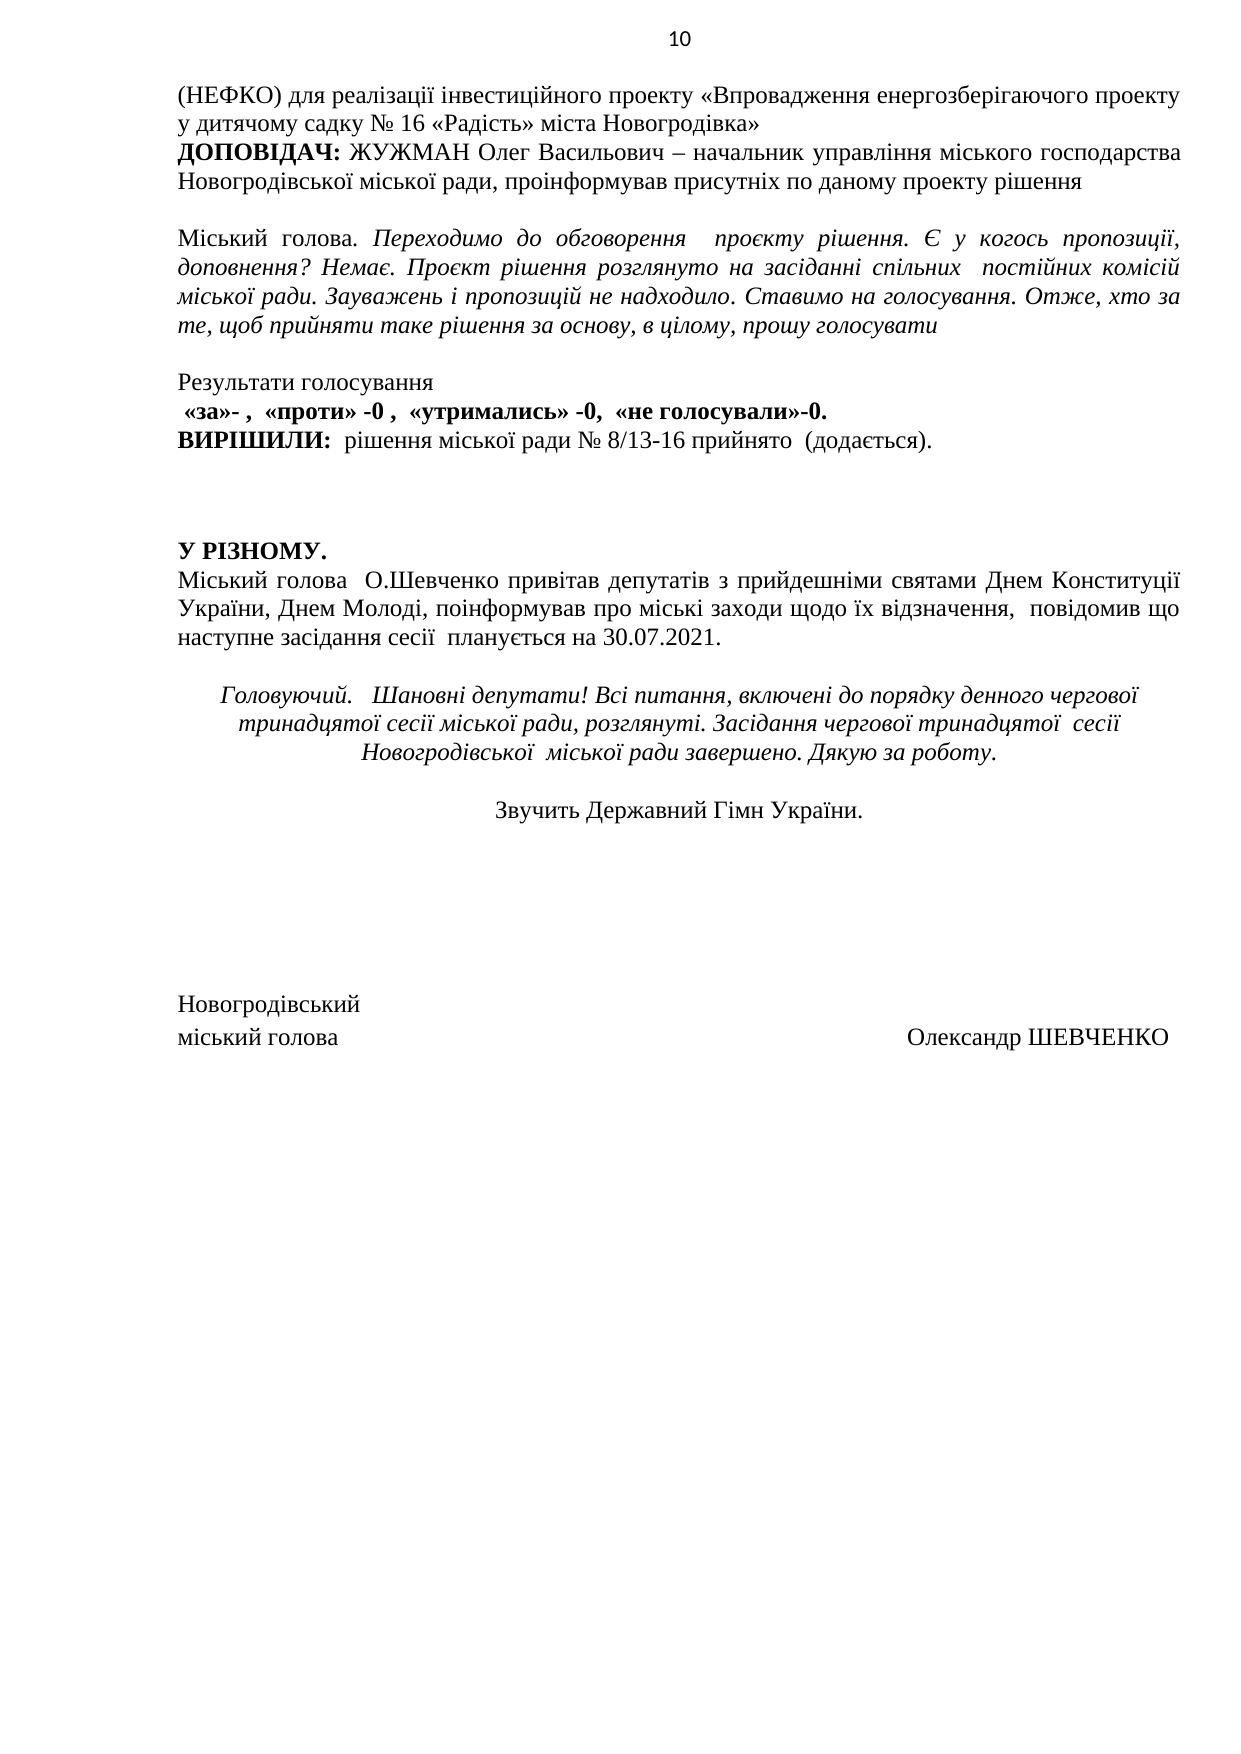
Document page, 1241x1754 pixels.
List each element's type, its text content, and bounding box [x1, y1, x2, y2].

text ВИРІШИЛИ: рішення міської ради № 8/13-16 прийнято (додається). [177, 425, 1181, 453]
text Звучить Державний Гімн України. [177, 795, 1181, 823]
text У РІЗНОМУ. [177, 536, 1181, 565]
text Міський голова О.Шевченко привітав депутатів з прийдешніми святами Днем Конституції України, Днем Молоді, поінформував про міські заходи щодо їх відзначення, повідомив що наступне засідання сесії планується на 30.07.2021. [177, 565, 1181, 651]
text Новогродівський міський голова Олександр ШЕВЧЕНКО [177, 989, 1181, 1051]
text Результати голосування [177, 367, 1181, 396]
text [177, 80, 1181, 137]
text ДОПОВІДАЧ: ЖУЖМАН Олег Васильович – начальник управління міського господарства Новогродівської міської ради, проінформував присутніх по даному проекту рішення [177, 137, 1181, 195]
text Головуючий. Шановні депутати! Всі питання, включені до порядку денного чергової тринадцятої сесії міської ради, розглянуті. Засідання чергової тринадцятої сесії Новогродівської міської ради завершено. Дякую за роботу. [177, 680, 1181, 766]
text «за»- , «проти» -0 , «утримались» -0, «не голосували»-0. [177, 396, 1181, 425]
